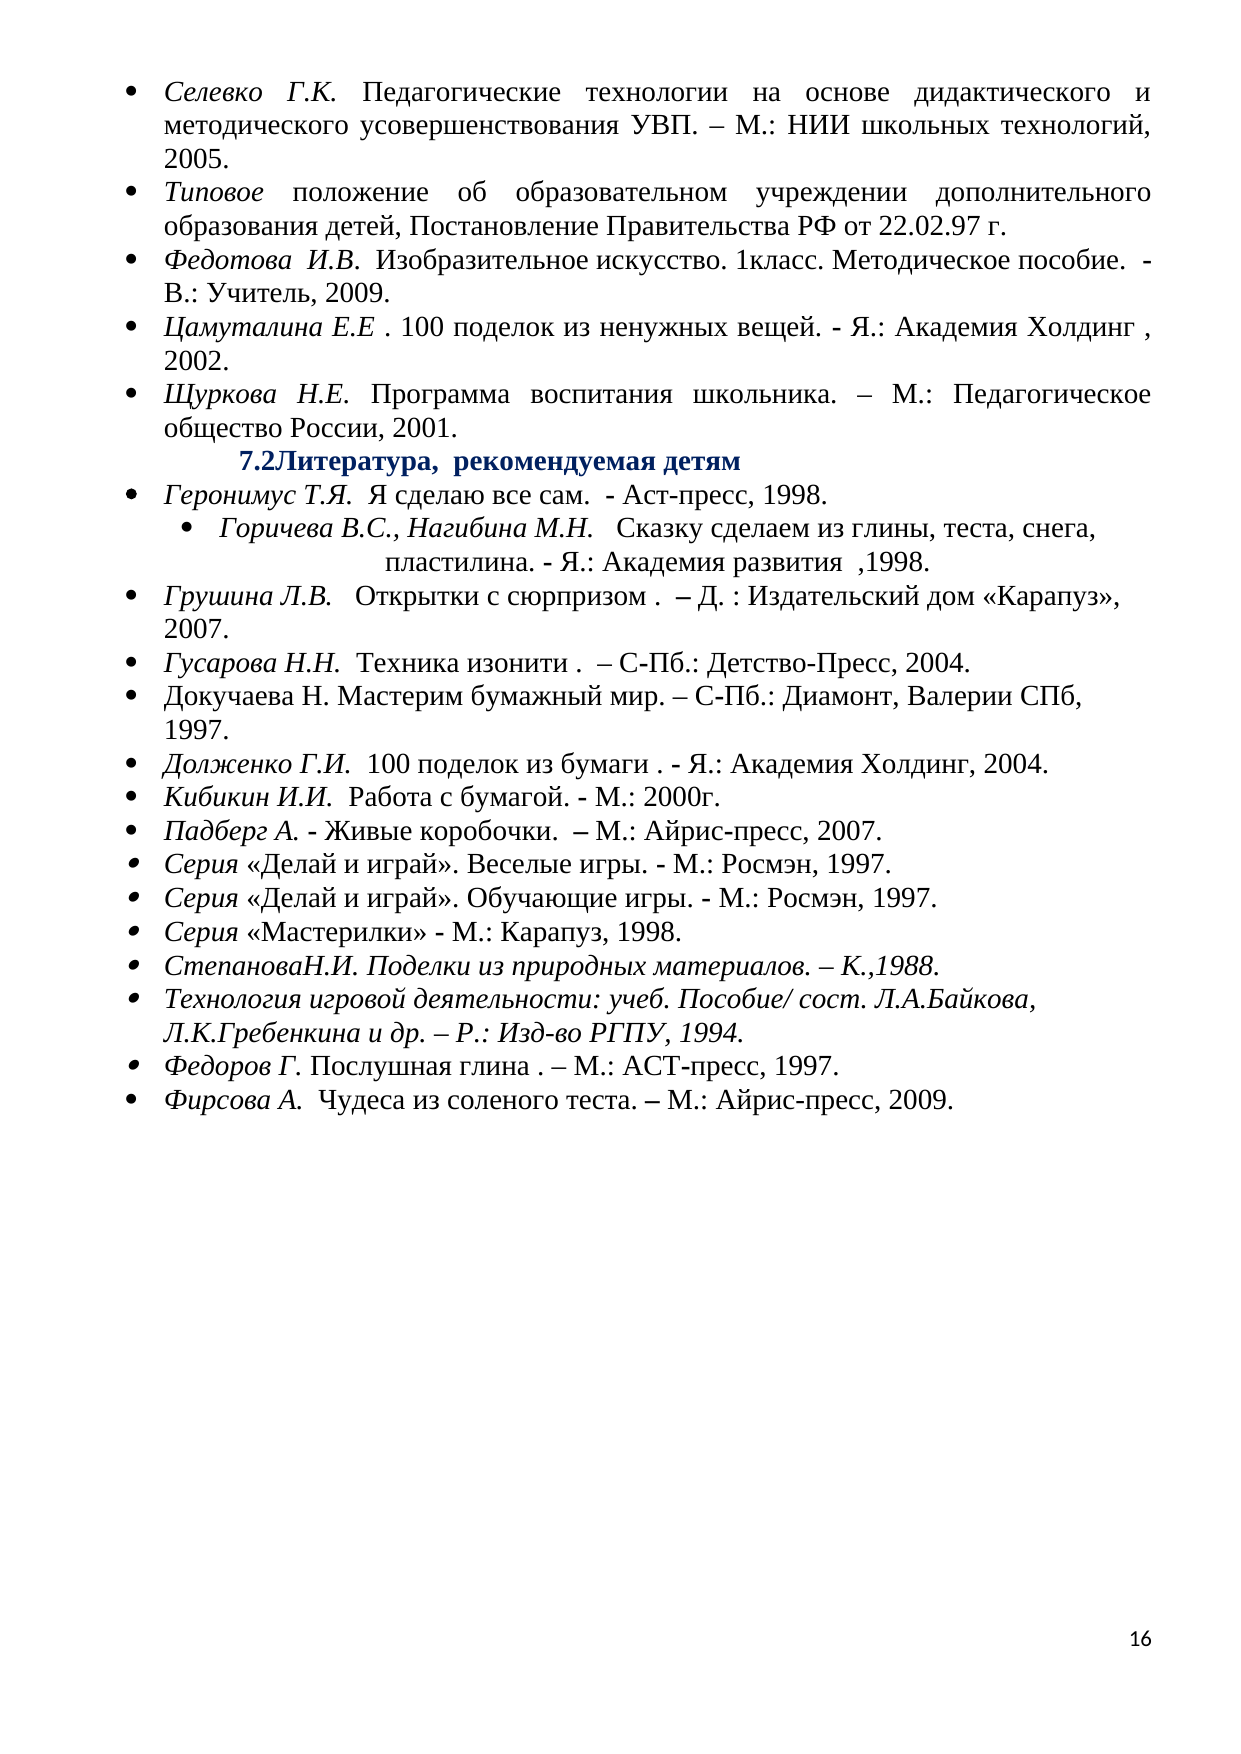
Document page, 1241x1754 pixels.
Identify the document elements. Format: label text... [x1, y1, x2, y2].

list Гусарова Н.Н. Техника изонити . – С-Пб.: Детство-Пресс, 2004. [126, 645, 1152, 678]
list Серия «Делай и играй». Обучающие игры. - М.: Росмэн, 1997. [126, 880, 1152, 914]
list Долженко Г.И. 100 поделок из бумаги . - Я.: Академия Холдинг, 2004. [126, 746, 1152, 779]
list Серия «Мастерилки» - М.: Карапуз, 1998. [126, 914, 1152, 948]
list Фирсова А. Чудеса из соленого теста. – М.: Айрис-пресс, 2009. [126, 1082, 1152, 1116]
list Падберг А. - Живые коробочки. – М.: Айрис-пресс, 2007. [126, 813, 1152, 847]
list Горичева В.С., Нагибина М.Н. Сказку сделаем из глины, теста, снега, пластилина. - Я.: Академия развития ,1998. [126, 511, 1152, 578]
list Щуркова Н.Е. Программа воспитания школьника. – М.: Педагогическое общество России, 2001. [126, 376, 1152, 443]
list Серия «Делай и играй». Веселые игры. - М.: Росмэн, 1997. [126, 847, 1152, 880]
list Федоров Г. Послушная глина . – М.: АСТ-пресс, 1997. [126, 1048, 1152, 1082]
list Цамуталина Е.Е . 100 поделок из ненужных вещей. - Я.: Академия Холдинг , 2002. [126, 309, 1152, 376]
list Типовое положение об образовательном учреждении дополнительного образования детей, Постановление Правительства РФ от 22.02.97 г. [126, 174, 1152, 242]
list Технология игровой деятельности: учеб. Пособие/ сост. Л.А.Байкова, Л.К.Гребенкина и др. – Р.: Изд-во РГПУ, 1994. [126, 981, 1152, 1048]
list Геронимус Т.Я. Я сделаю все сам. - Аст-пресс, 1998. [126, 477, 1152, 511]
list Селевко Г.К. Педагогические технологии на основе дидактического и методического усовершенствования УВП. – М.: НИИ школьных технологий, 2005. [126, 74, 1152, 174]
list Федотова И.В. Изобразительное искусство. 1класс. Методическое пособие. - В.: Учитель, 2009. [126, 242, 1152, 309]
text 7.2Литература, рекомендуемая детям [239, 443, 1152, 477]
list Докучаева Н. Мастерим бумажный мир. – С-Пб.: Диамонт, Валерии СПб, 1997. [126, 678, 1152, 746]
list Кибикин И.И. Работа с бумагой. - М.: 2000г. [126, 779, 1152, 813]
list Грушина Л.В. Открытки с сюрпризом . – Д. : Издательский дом «Карапуз», 2007. [126, 578, 1152, 645]
list СтепановаН.И. Поделки из природных материалов. – К.,1988. [126, 948, 1152, 981]
